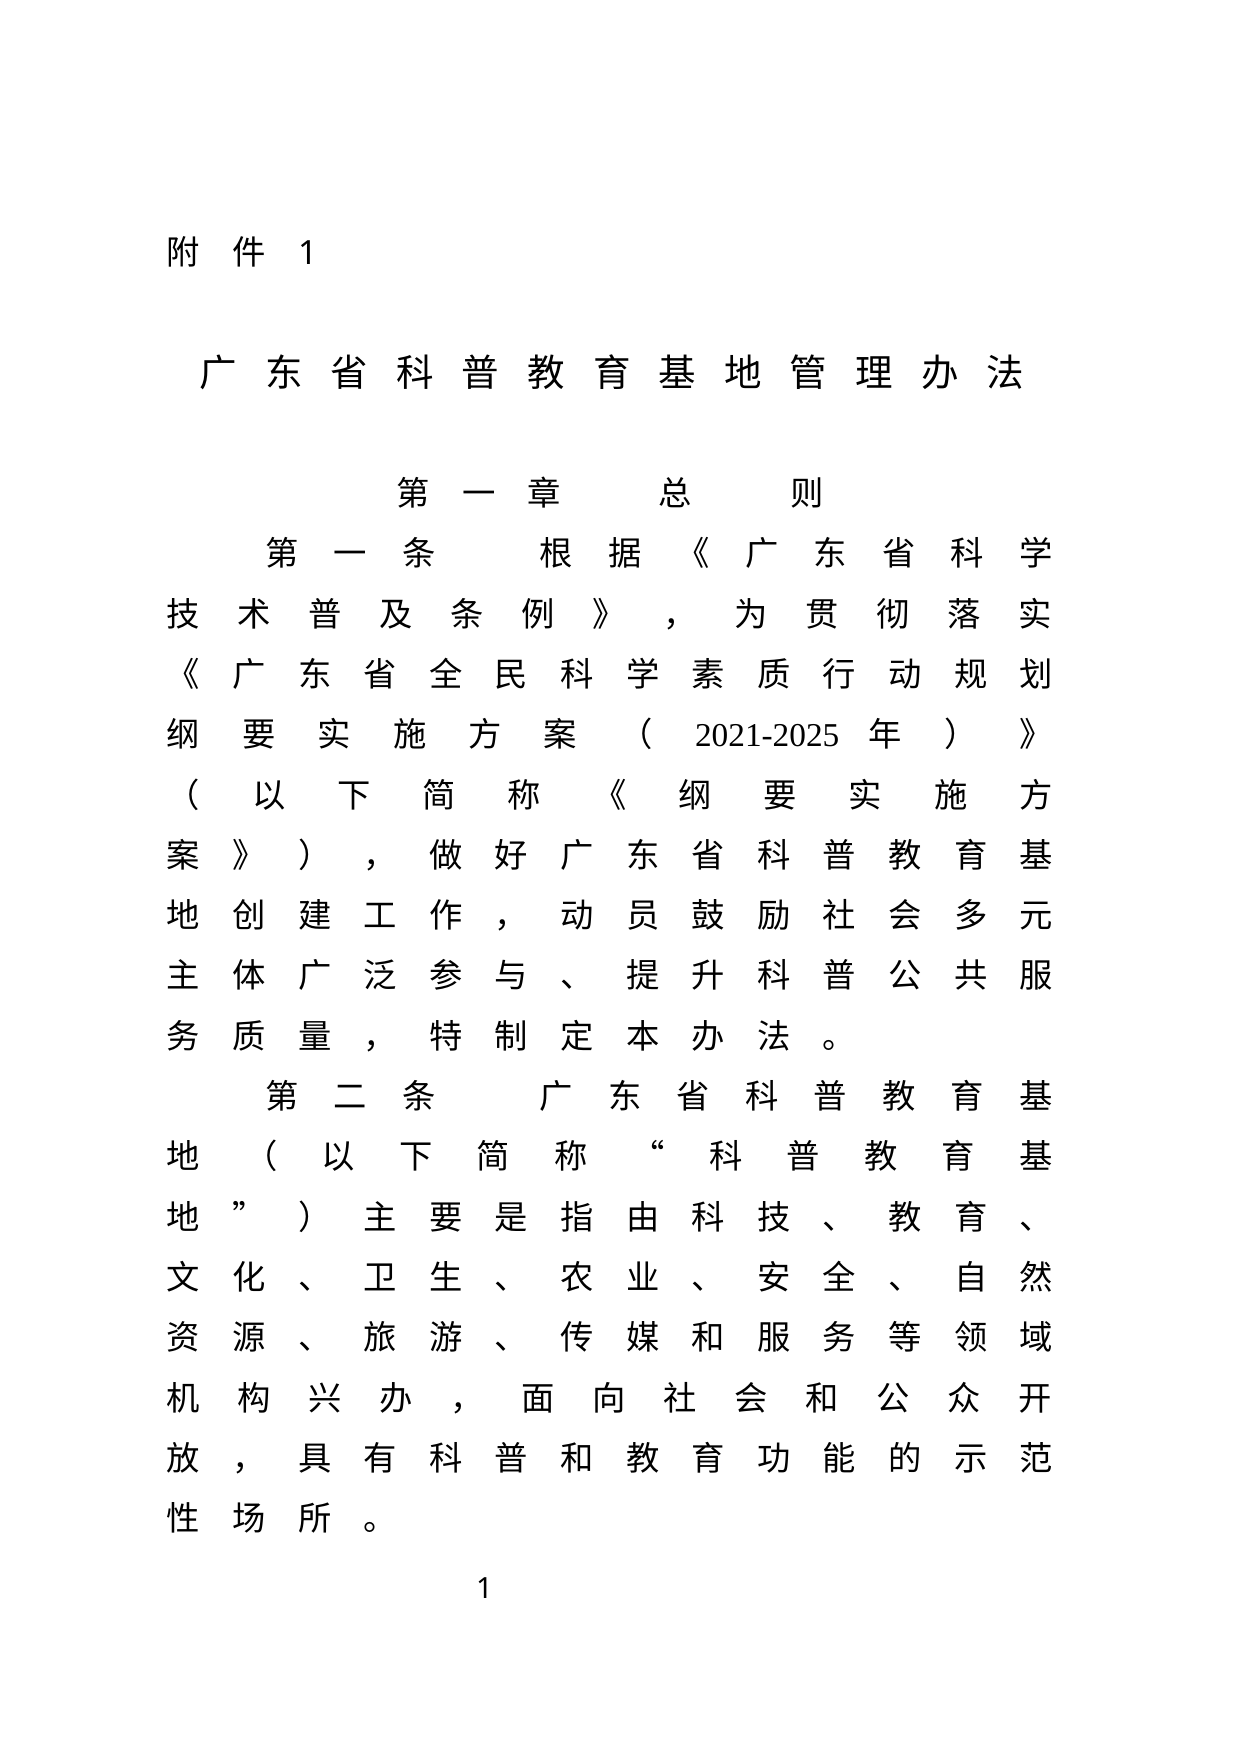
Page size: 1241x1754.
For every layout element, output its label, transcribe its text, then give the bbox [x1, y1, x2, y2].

text 第二条 广东省科普教育基地（以下简称“科普教育基地”）主要是指由科技、教育、文化、卫生、农业、安全、自然资源、旅游、传媒和服务等领域机构兴办，面向社会和公众开放，具有科普和教育功能的示范性场所。 [167, 1064, 1085, 1546]
text 广东省科普教育基地管理办法 [167, 340, 1085, 400]
text 附件1 [167, 219, 1085, 280]
text 第一条 根据《广东省科学技术普及条例》，为贯彻落实《广东省全民科学素质行动规划纲要实施方案（2021-2025年）》（以下简称《纲要实施方案》），做好广东省科普教育基地创建工作，动员鼓励社会多元主体广泛参与、提升科普公共服务质量，特制定本办法。 [167, 521, 1085, 1064]
text 第一章 总 则 [167, 461, 1085, 521]
